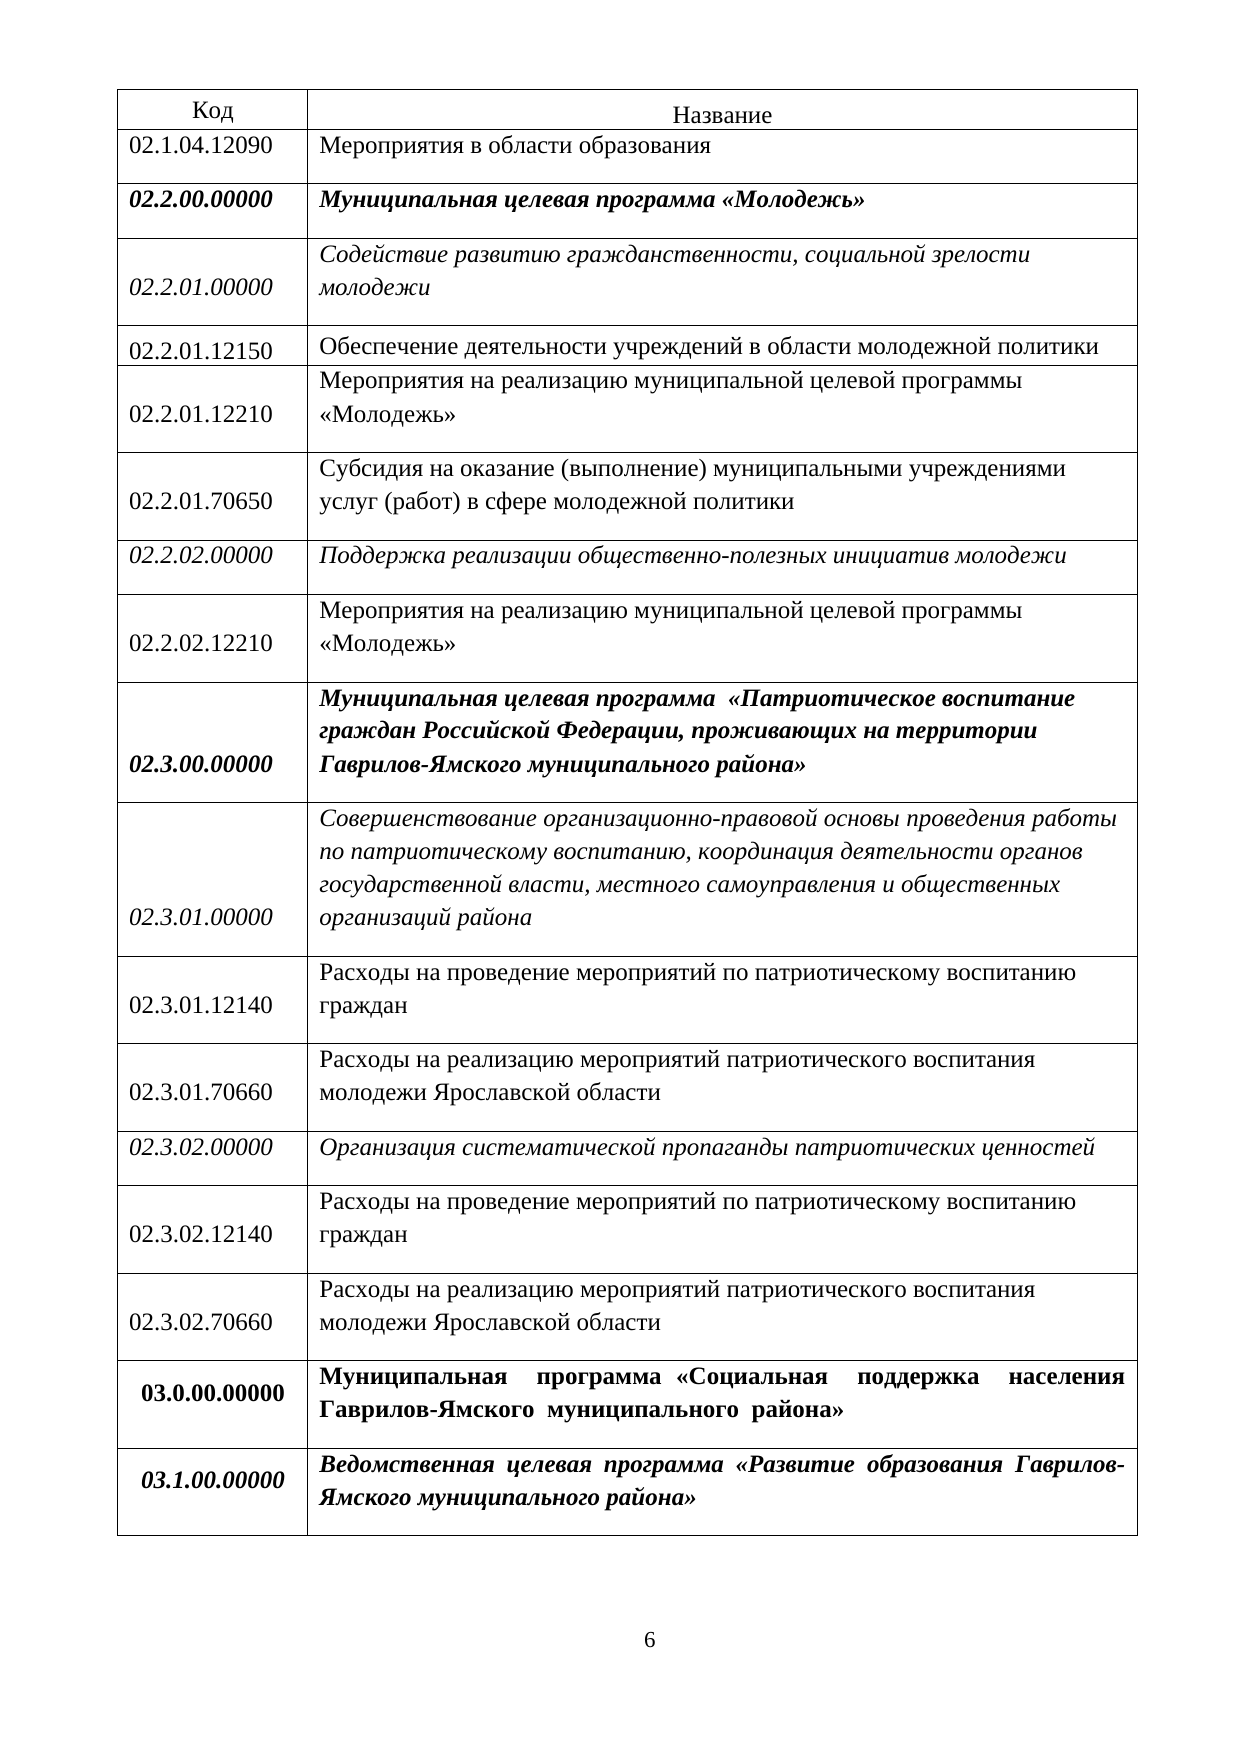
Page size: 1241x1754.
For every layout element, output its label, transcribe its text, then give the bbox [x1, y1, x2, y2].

table_cell Ведомственная целевая программа «Развитие образования Гаврилов-Ямского муниципального района» [308, 1449, 1137, 1535]
table_cell Муниципальная программа «Социальная поддержка населения Гаврилов-Ямского муниципального района» [308, 1361, 1137, 1448]
table_cell Субсидия на оказание (выполнение) муниципальными учреждениями услуг (работ) в сфере молодежной политики [308, 453, 1137, 539]
table_cell Содействие развитию гражданственности, социальной зрелости молодежи [308, 239, 1137, 325]
table_cell Мероприятия на реализацию муниципальной целевой программы «Молодежь» [308, 595, 1137, 682]
table_cell 03.1.00.00000 [118, 1449, 307, 1535]
table_cell 02.2.01.12150 [118, 326, 307, 364]
table_cell Расходы на реализацию мероприятий патриотического воспитания молодежи Ярославской области [308, 1274, 1137, 1360]
table_cell Совершенствование организационно-правовой основы проведения работы по патриотическому воспитанию, координация деятельности органов государственной власти, местного самоуправления и общественных организаций района [308, 803, 1137, 956]
table_cell 02.2.02.12210 [118, 595, 307, 682]
table_cell Муниципальная целевая программа «Патриотическое воспитание граждан Российской Федерации, проживающих на территории Гаврилов-Ямского муниципального района» [308, 683, 1137, 802]
table_cell 02.2.01.12210 [118, 366, 307, 452]
table_cell Мероприятия на реализацию муниципальной целевой программы «Молодежь» [308, 366, 1137, 452]
table_cell 02.2.01.70650 [118, 453, 307, 539]
table_cell Расходы на проведение мероприятий по патриотическому воспитанию граждан [308, 1186, 1137, 1273]
table_cell 02.1.04.12090 [118, 130, 307, 183]
table_cell Поддержка реализации общественно-полезных инициатив молодежи [308, 541, 1137, 594]
table_cell 02.3.02.12140 [118, 1186, 307, 1273]
table_cell 02.3.02.00000 [118, 1132, 307, 1185]
table_cell Расходы на реализацию мероприятий патриотического воспитания молодежи Ярославской области [308, 1044, 1137, 1131]
table_header Название [308, 90, 1137, 129]
table_header Код [118, 90, 307, 129]
table_cell Организация систематической пропаганды патриотических ценностей [308, 1132, 1137, 1185]
table_cell 02.3.02.70660 [118, 1274, 307, 1360]
table_cell 02.2.01.00000 [118, 239, 307, 325]
table_cell 02.3.01.00000 [118, 803, 307, 956]
table_cell Мероприятия в области образования [308, 130, 1137, 183]
table_cell 02.2.00.00000 [118, 184, 307, 238]
table_cell 02.2.02.00000 [118, 541, 307, 594]
table_cell 02.3.01.12140 [118, 957, 307, 1043]
table_cell 02.3.01.70660 [118, 1044, 307, 1131]
table_cell Расходы на проведение мероприятий по патриотическому воспитанию граждан [308, 957, 1137, 1043]
table_cell 03.0.00.00000 [118, 1361, 307, 1448]
table_cell Муниципальная целевая программа «Молодежь» [308, 184, 1137, 238]
table_cell Обеспечение деятельности учреждений в области молодежной политики [308, 326, 1137, 364]
table_cell 02.3.00.00000 [118, 683, 307, 802]
